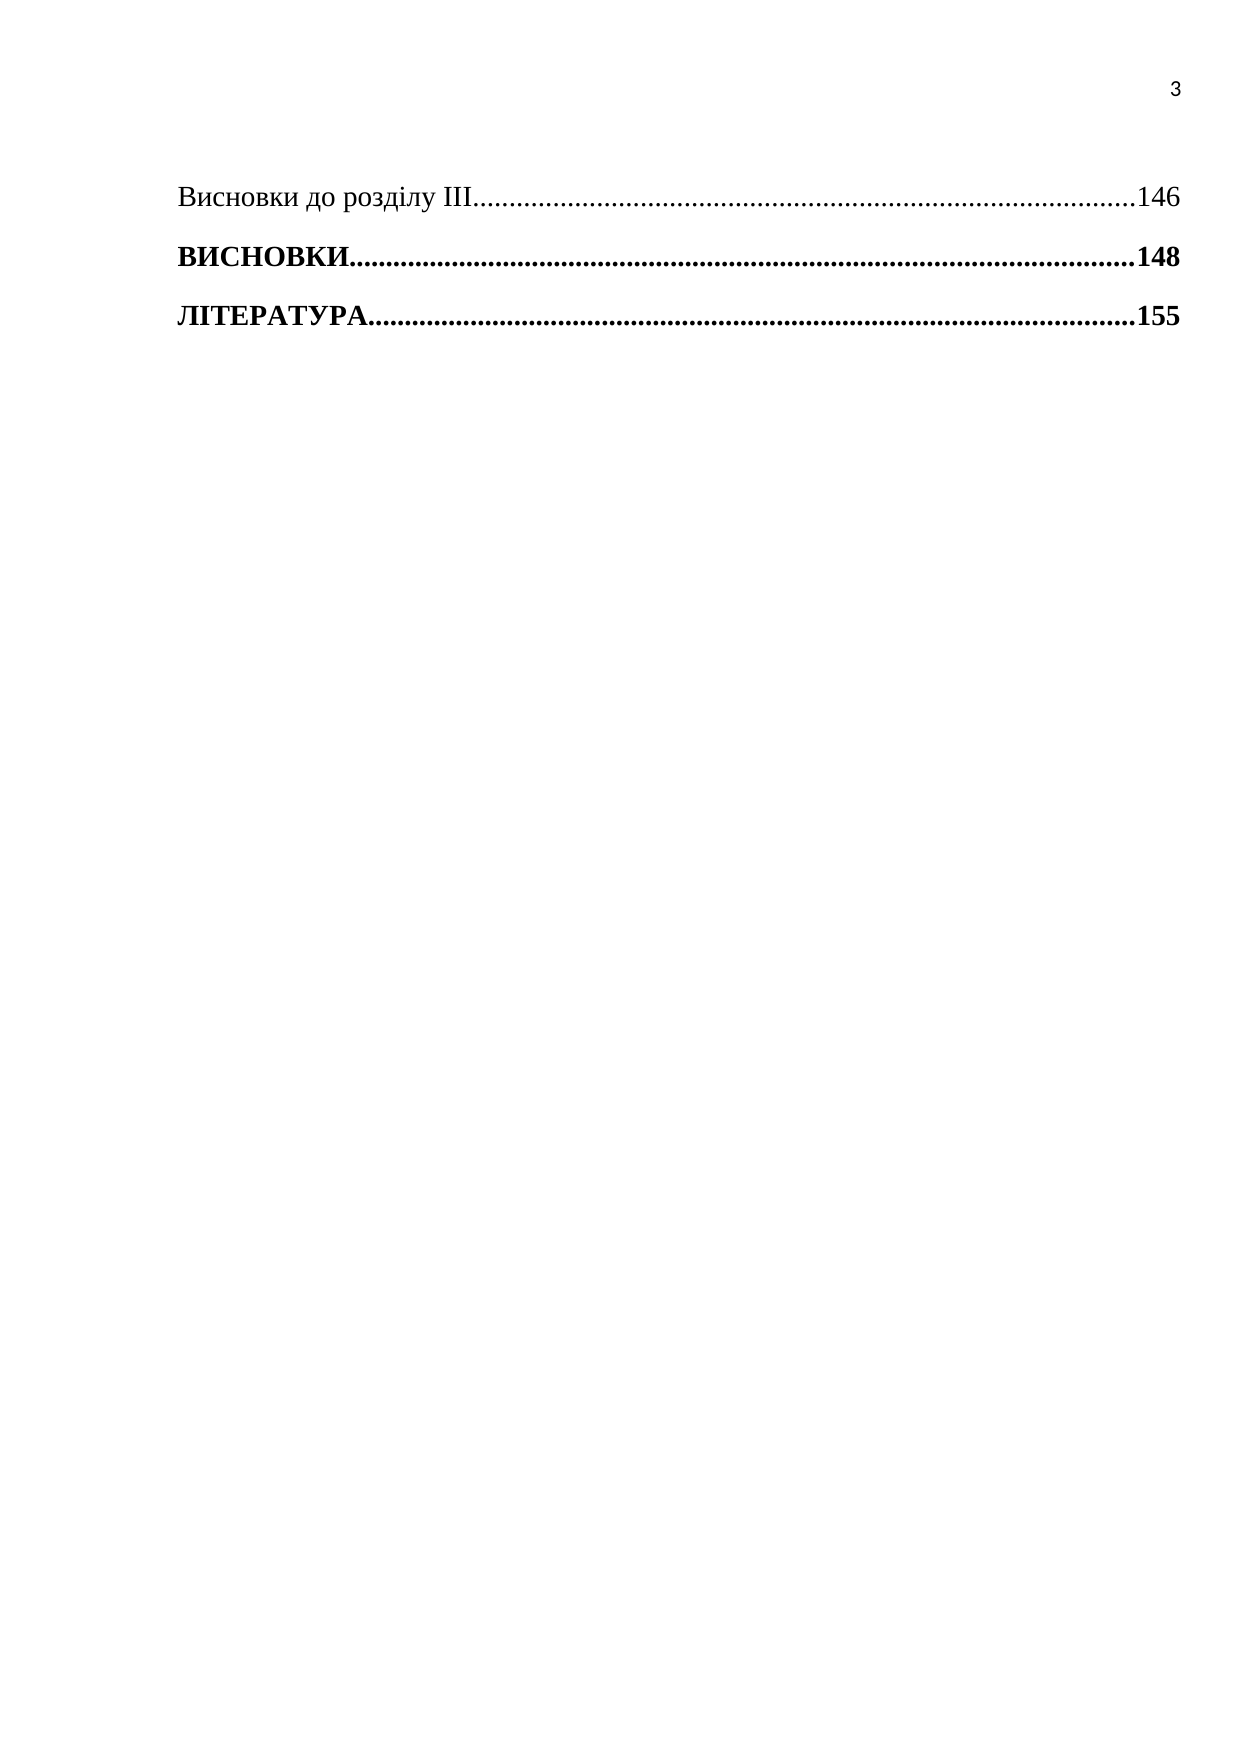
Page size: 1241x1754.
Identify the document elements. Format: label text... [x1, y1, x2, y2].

text ЛІТЕРАТУРА 155 [177, 298, 1181, 332]
text Висновки до розділу ІІІ 146 [177, 179, 1181, 213]
text ВИСНОВКИ 148 [177, 239, 1181, 272]
